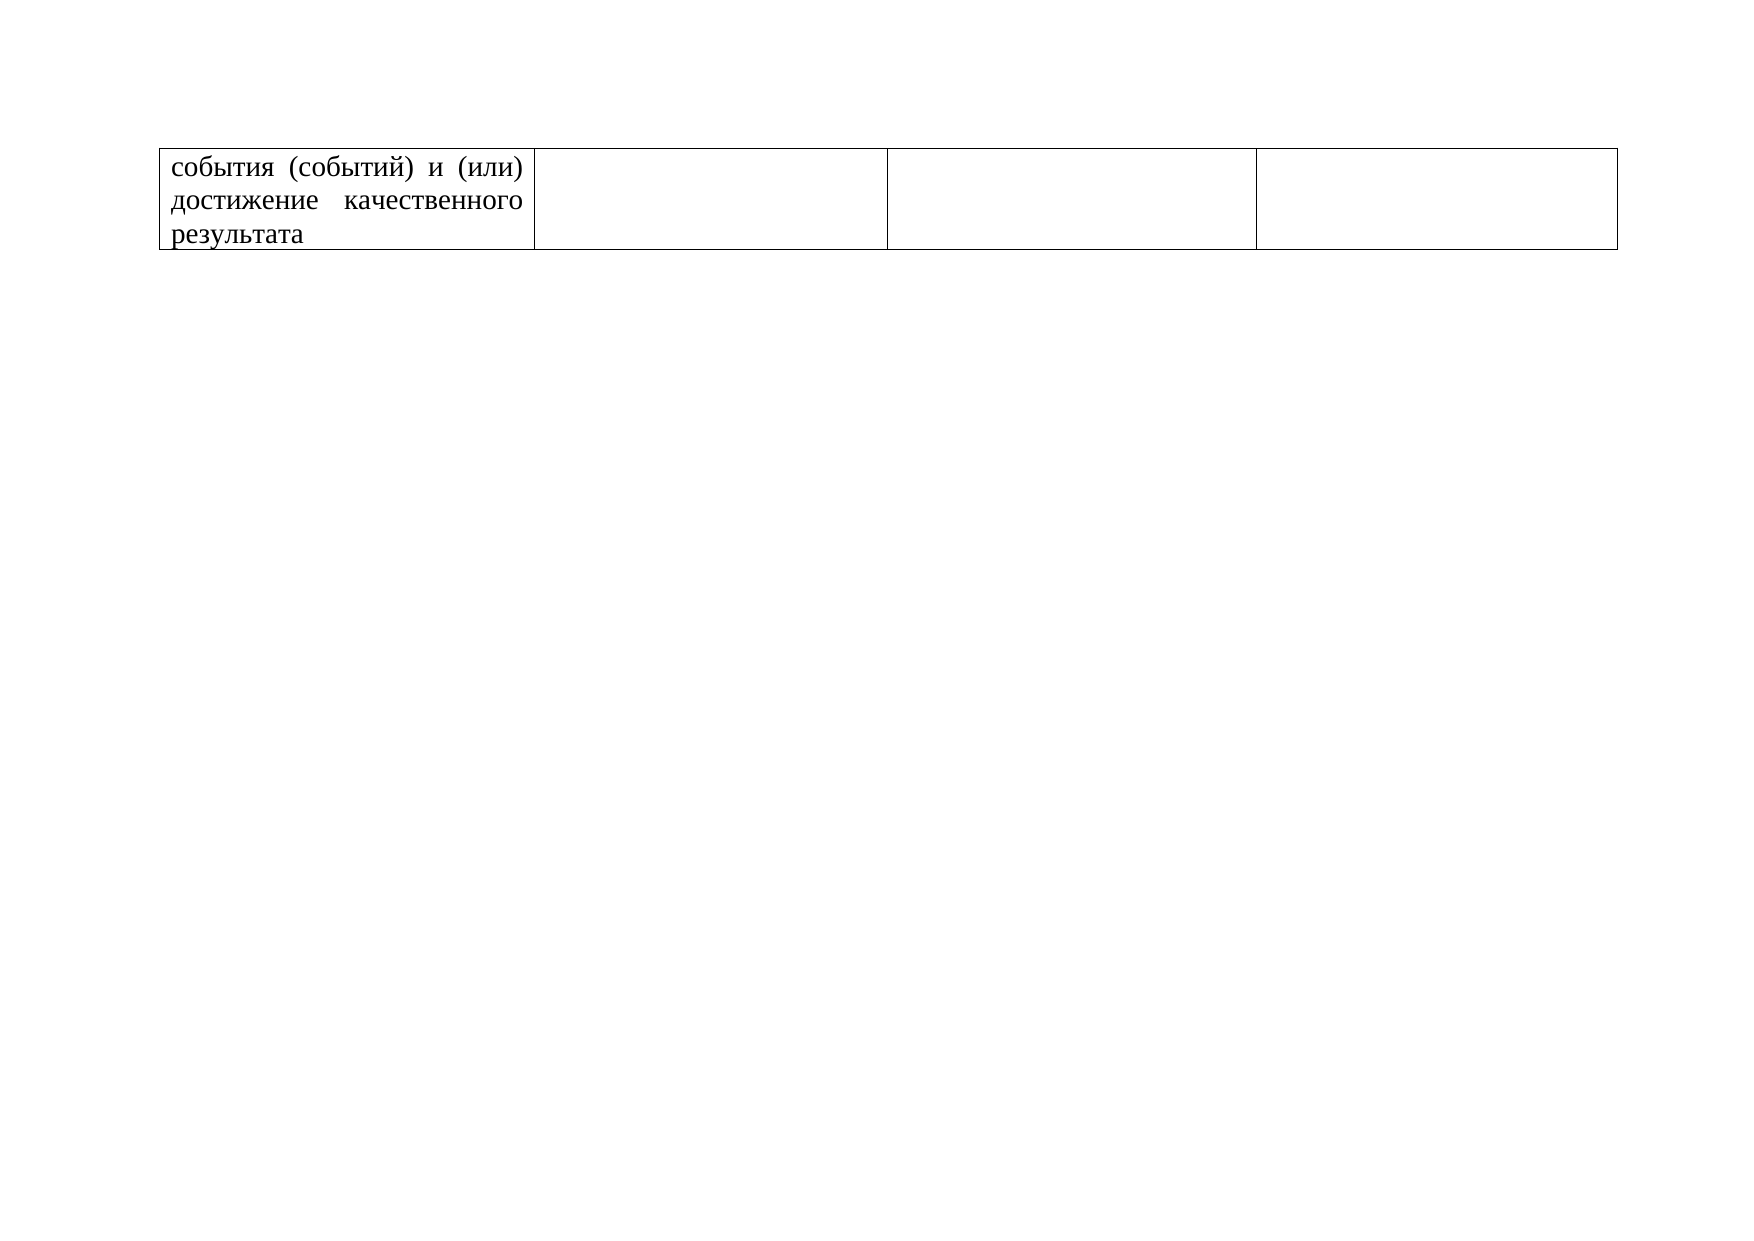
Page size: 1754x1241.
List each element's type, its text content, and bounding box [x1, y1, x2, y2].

table_cell 1 [535, 149, 887, 249]
table_cell 1 [888, 149, 1256, 249]
table_cell Х [1257, 149, 1617, 249]
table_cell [160, 149, 534, 249]
